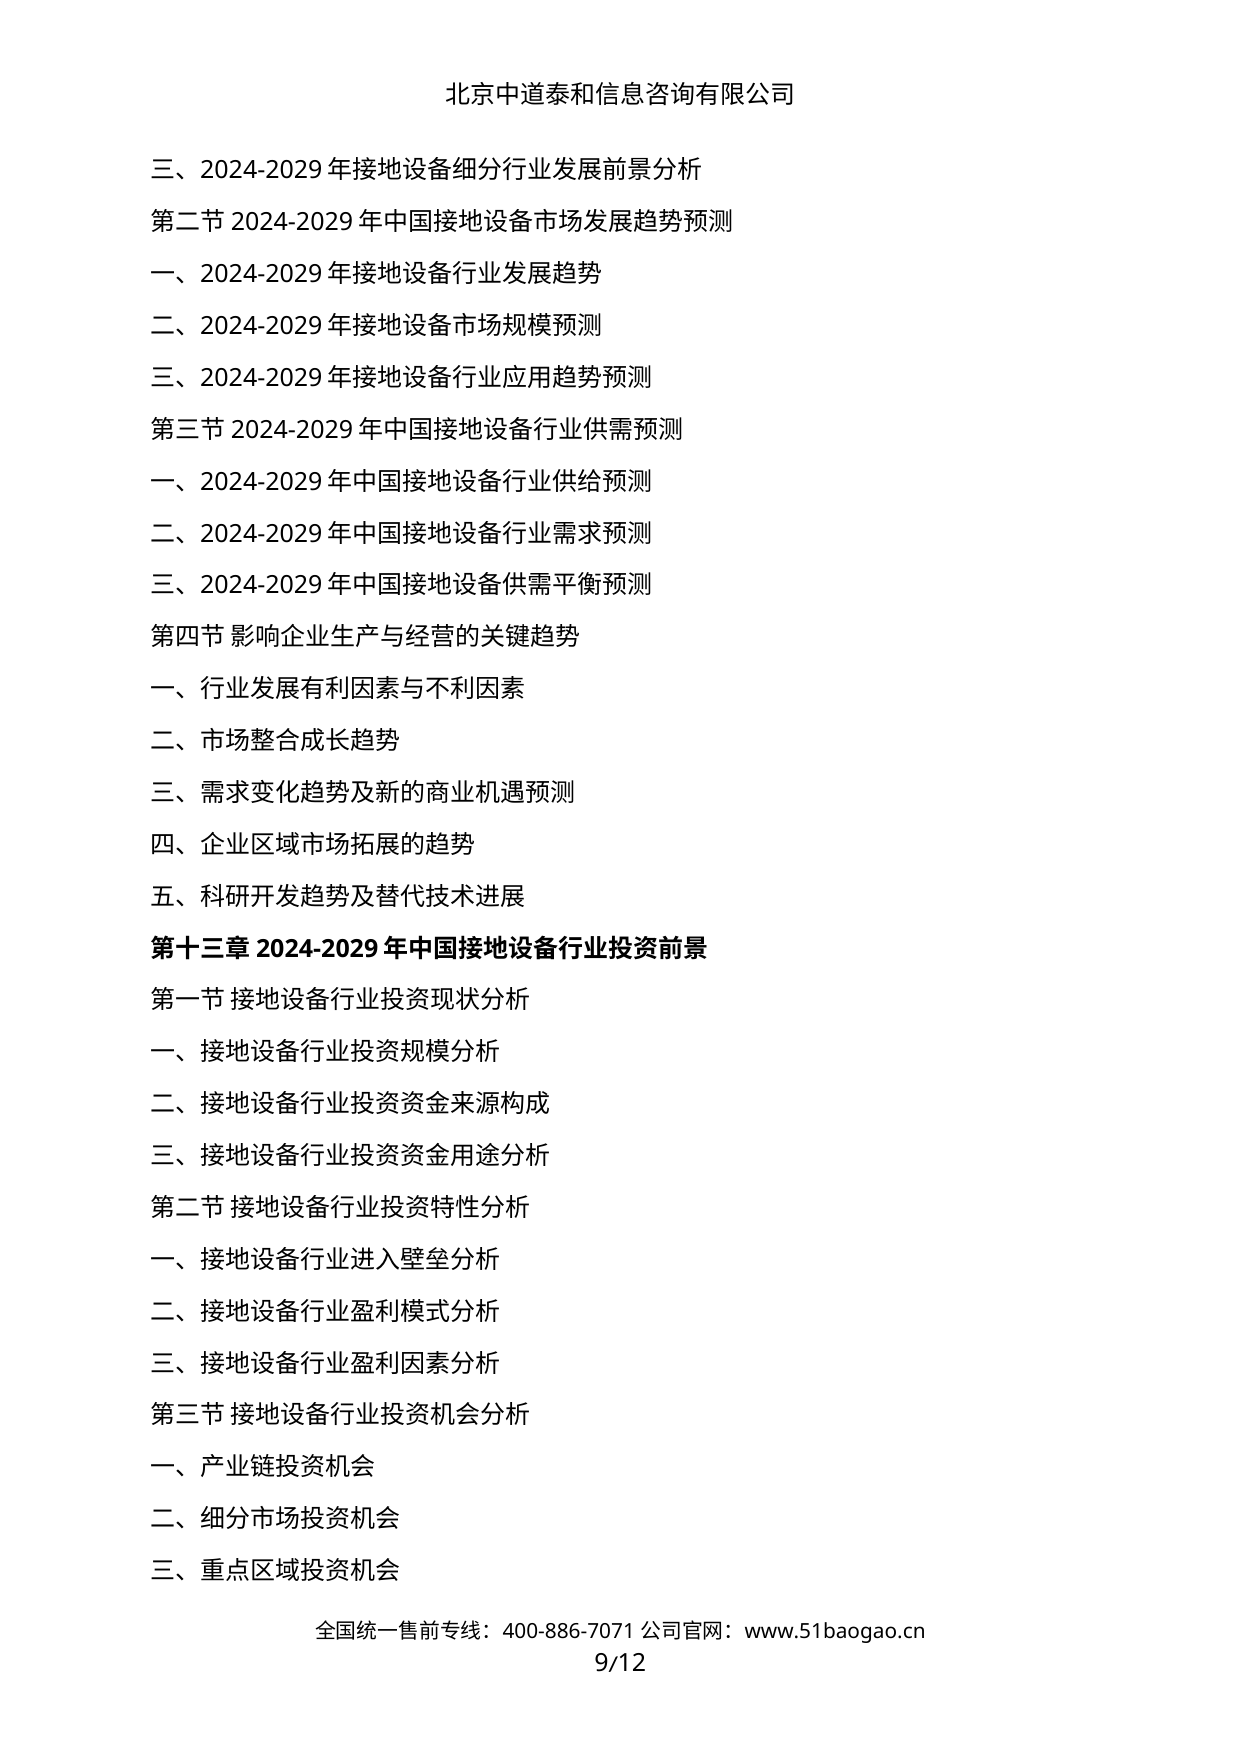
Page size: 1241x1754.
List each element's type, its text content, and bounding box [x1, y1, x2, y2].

text 二、2024-2029年接地设备市场规模预测 [150, 306, 1090, 342]
text 一、行业发展有利因素与不利因素 [150, 669, 1090, 705]
text 一、2024-2029年接地设备行业发展趋势 [150, 254, 1090, 290]
text 第一节 接地设备行业投资现状分析 [150, 980, 1090, 1016]
text 二、接地设备行业盈利模式分析 [150, 1291, 1090, 1327]
text 二、市场整合成长趋势 [150, 721, 1090, 757]
text 一、产业链投资机会 [150, 1447, 1090, 1483]
text 一、接地设备行业投资规模分析 [150, 1032, 1090, 1068]
text 二、2024-2029年中国接地设备行业需求预测 [150, 513, 1090, 549]
text 三、接地设备行业盈利因素分析 [150, 1343, 1090, 1379]
text 第十三章 2024-2029年中国接地设备行业投资前景 [150, 928, 1090, 964]
text 三、2024-2029年接地设备细分行业发展前景分析 [150, 150, 1090, 186]
text 二、细分市场投资机会 [150, 1499, 1090, 1535]
text 第三节 2024-2029年中国接地设备行业供需预测 [150, 409, 1090, 446]
text 三、接地设备行业投资资金用途分析 [150, 1136, 1090, 1172]
text 第四节 影响企业生产与经营的关键趋势 [150, 617, 1090, 653]
text 二、接地设备行业投资资金来源构成 [150, 1084, 1090, 1120]
text 第二节 接地设备行业投资特性分析 [150, 1187, 1090, 1224]
text 第三节 接地设备行业投资机会分析 [150, 1395, 1090, 1431]
text 三、重点区域投资机会 [150, 1551, 1090, 1587]
text 三、2024-2029年中国接地设备供需平衡预测 [150, 565, 1090, 601]
text 四、企业区域市场拓展的趋势 [150, 824, 1090, 861]
text 五、科研开发趋势及替代技术进展 [150, 876, 1090, 912]
text 第二节 2024-2029年中国接地设备市场发展趋势预测 [150, 202, 1090, 238]
text 三、2024-2029年接地设备行业应用趋势预测 [150, 357, 1090, 394]
text 三、需求变化趋势及新的商业机遇预测 [150, 772, 1090, 809]
text 一、2024-2029年中国接地设备行业供给预测 [150, 461, 1090, 497]
text 一、接地设备行业进入壁垒分析 [150, 1239, 1090, 1276]
